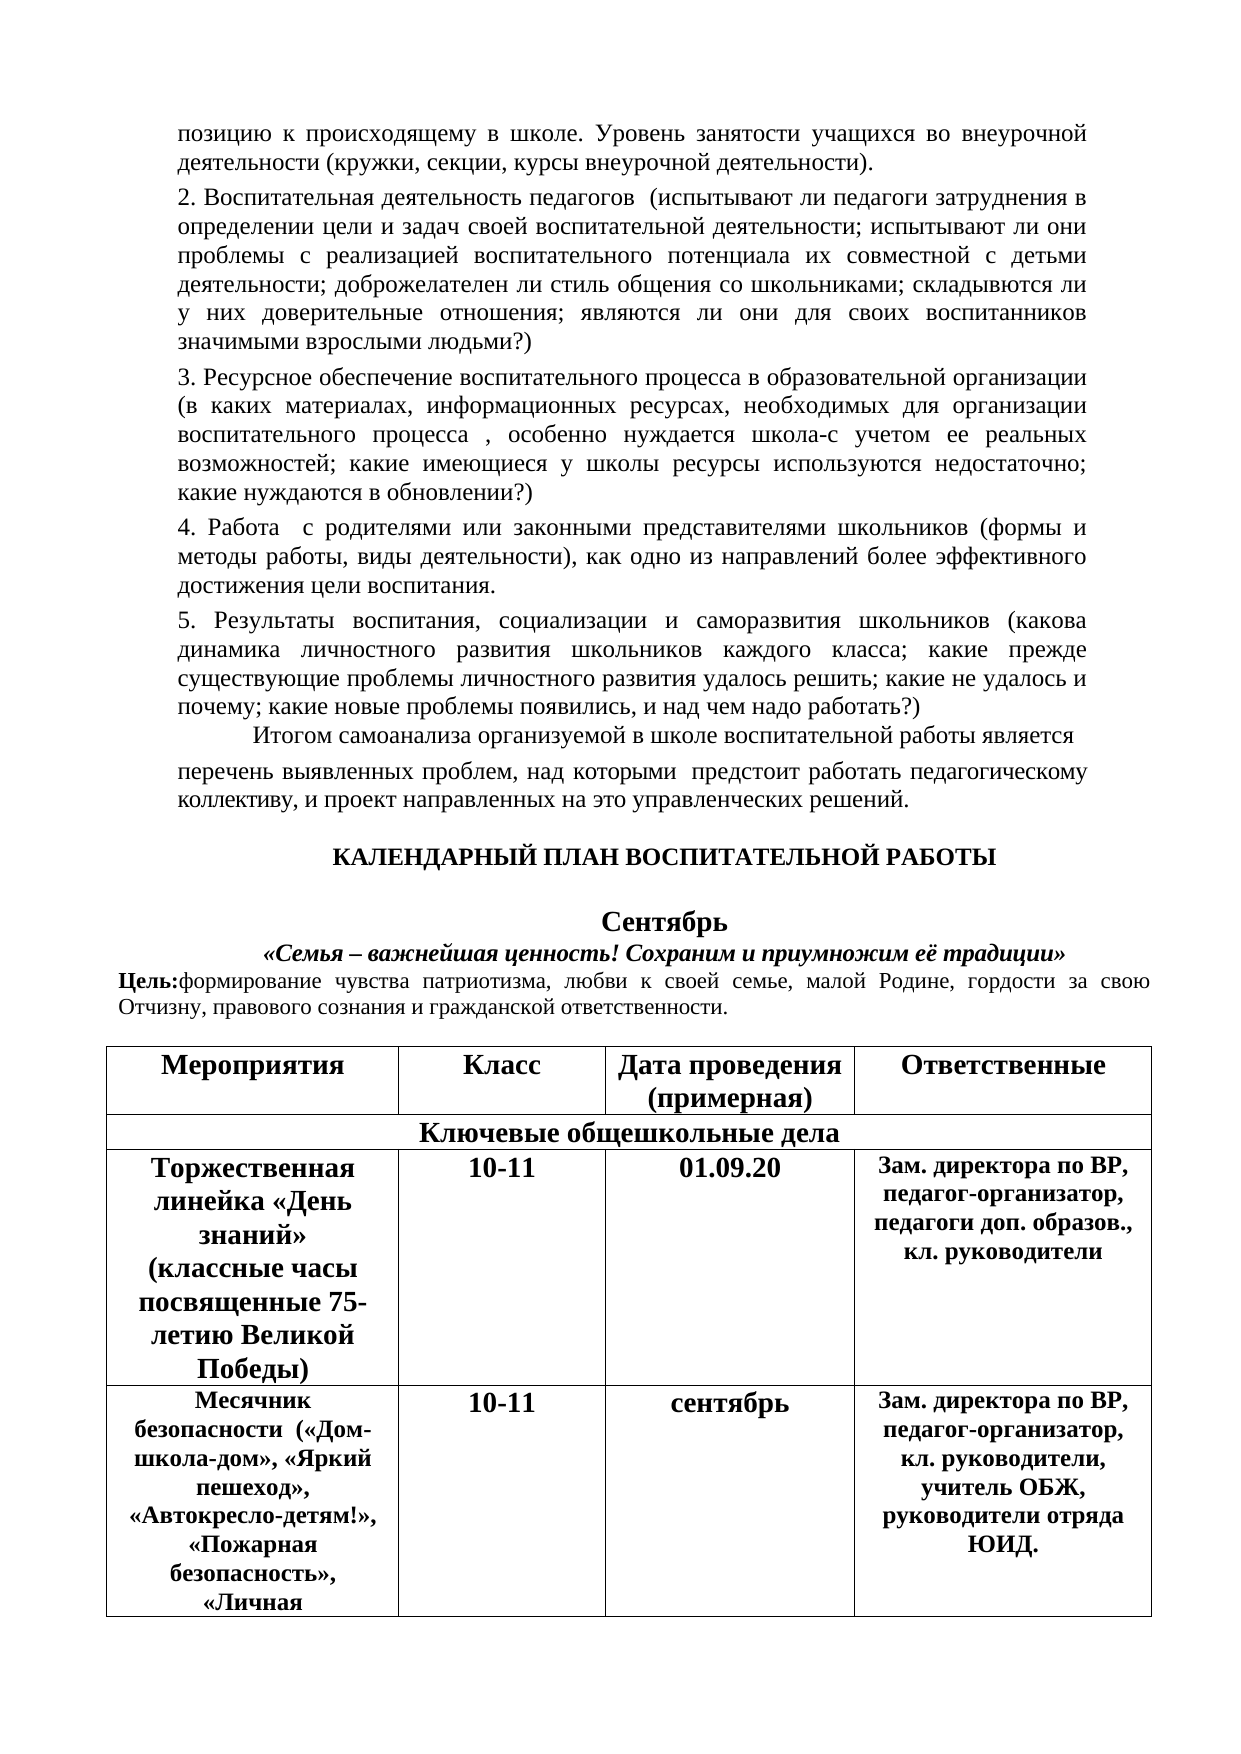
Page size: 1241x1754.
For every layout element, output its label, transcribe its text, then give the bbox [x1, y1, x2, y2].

table_header Дата проведения (примерная) [606, 1047, 854, 1114]
text Итогом самоанализа организуемой в школе воспитательной работы является [177, 720, 1152, 749]
table_header Ответственные [855, 1047, 1151, 1114]
text 3. Ресурсное обеспечение воспитательного процесса в образовательной организации (в каких материалах, информационных ресурсах, необходимых для организации воспитательного процесса , особенно нуждается школа-с учетом ее реальных возможностей; какие имеющиеся у школы ресурсы используются недостаточно; какие нуждаются в обновлении?) [177, 362, 1088, 505]
table_cell Зам. директора по ВР, педагог-организатор, педагоги доп. образов., кл. руководители [855, 1150, 1151, 1384]
table_cell 10-11 [399, 1386, 605, 1616]
text «Семья – важнейшая ценность! Сохраним и приумножим её традиции» [177, 938, 1152, 967]
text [177, 118, 1088, 176]
text перечень выявленных проблем, над которыми предстоит работать педагогическому коллективу, и проект направленных на это управленческих решений. [177, 756, 1088, 813]
text КАЛЕНДАРНЫЙ ПЛАН ВОСПИТАТЕЛЬНОЙ РАБОТЫ [177, 842, 1152, 871]
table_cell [855, 1386, 1151, 1616]
text 4. Работа с родителями или законными представителями школьников (формы и методы работы, виды деятельности), как одно из направлений более эффективного достижения цели воспитания. [177, 512, 1088, 598]
table_cell Торжественная линейка «День знаний» (классные часы посвященные 75-летию Великой Победы) [107, 1150, 398, 1384]
text 2. Воспитательная деятельность педагогов (испытывают ли педагоги затруднения в определении цели и задач своей воспитательной деятельности; испытывают ли они проблемы с реализацией воспитательного потенциала их совместной с детьми деятельности; доброжелателен ли стиль общения со школьниками; складывются ли у них доверительные отношения; являются ли они для своих воспитанников значимыми взрослыми людьми?) [177, 182, 1088, 355]
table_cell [107, 1386, 398, 1616]
text 5. Результаты воспитания, социализации и саморазвития школьников (какова динамика личностного развития школьников каждого класса; какие прежде существующие проблемы личностного развития удалось решить; какие не удалось и почему; какие новые проблемы появились, и над чем надо работать?) [177, 605, 1088, 720]
table_cell 01.09.20 [606, 1150, 854, 1384]
table_header Класс [399, 1047, 605, 1114]
table_cell Ключевые общешкольные дела [107, 1115, 1151, 1149]
text Цель:формирование чувства патриотизма, любви к своей семье, малой Родине, гордости за свою Отчизну, правового сознания и гражданской ответственности. [118, 967, 1152, 1019]
table_cell 10-11 [399, 1150, 605, 1384]
table_cell сентябрь [606, 1386, 854, 1616]
text Сентябрь [177, 904, 1152, 938]
table_header Мероприятия [107, 1047, 398, 1114]
